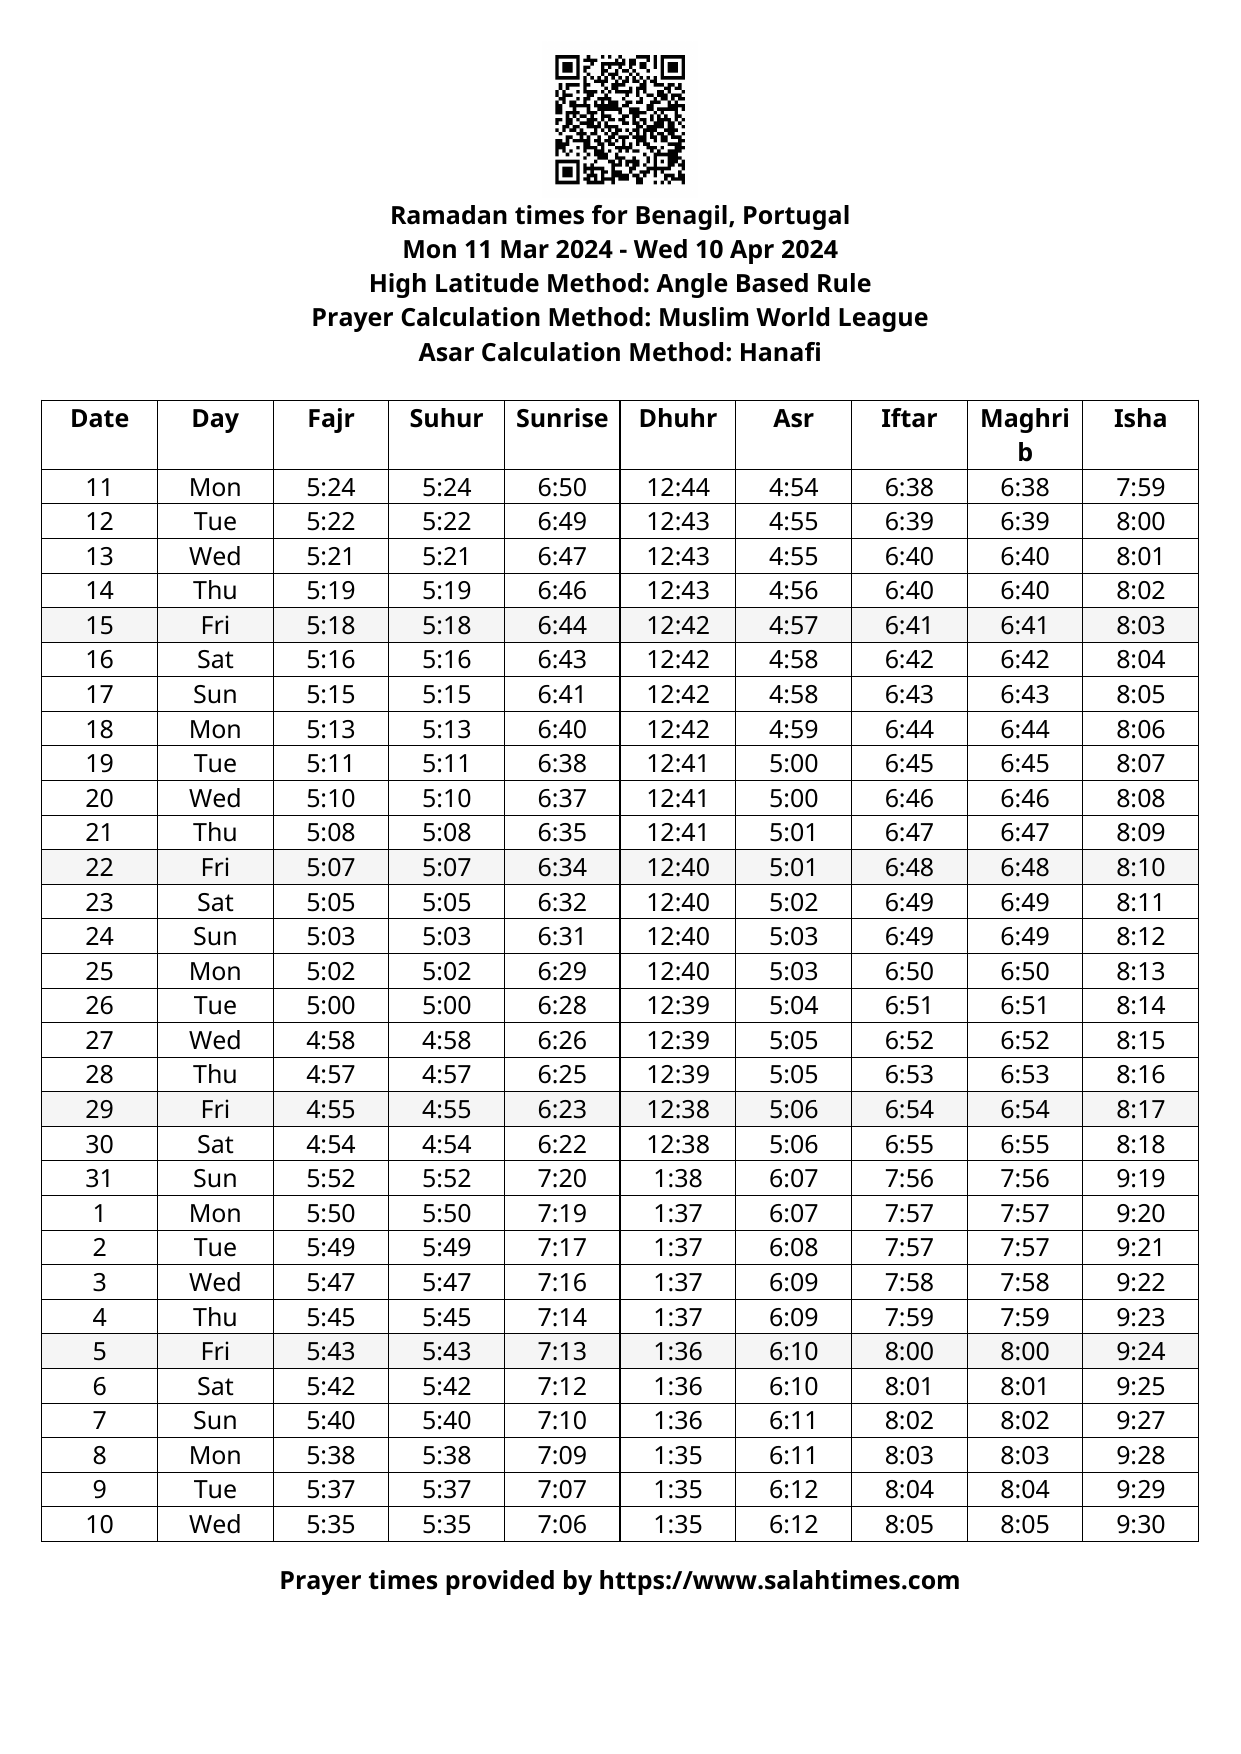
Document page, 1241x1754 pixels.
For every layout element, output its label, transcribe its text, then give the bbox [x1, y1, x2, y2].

table_cell 1:37 [621, 1196, 735, 1229]
table_cell 8:00 [852, 1334, 967, 1368]
table_cell 4:56 [736, 574, 851, 607]
table_cell 5:21 [274, 539, 388, 572]
table_cell 8:04 [852, 1473, 967, 1506]
table_cell 12:39 [621, 1023, 735, 1057]
table_cell 7:16 [505, 1265, 619, 1299]
table_header Isha [1083, 401, 1198, 469]
table_cell 12:42 [621, 608, 735, 642]
table_cell Mon [158, 712, 273, 745]
table_cell 5:07 [389, 850, 504, 884]
table_cell 5:02 [274, 954, 388, 987]
table_cell 12:39 [621, 989, 735, 1022]
table_cell 5:10 [274, 781, 388, 814]
table_cell 5:35 [389, 1507, 504, 1541]
table_cell 7:14 [505, 1300, 619, 1333]
table_cell 8:01 [1083, 539, 1198, 572]
table_cell 5:52 [389, 1161, 504, 1195]
table_cell 5:40 [389, 1404, 504, 1437]
table_cell 8:02 [1083, 574, 1198, 607]
table_cell 1:36 [621, 1404, 735, 1437]
table_cell Sat [158, 1369, 273, 1402]
table_cell 6:49 [968, 919, 1082, 953]
table_cell 6:31 [505, 919, 619, 953]
table_cell 7:56 [968, 1161, 1082, 1195]
table_cell Tue [158, 1231, 273, 1264]
table_cell 5:22 [389, 504, 504, 538]
table_cell 8 [42, 1438, 157, 1472]
table_cell Sat [158, 1127, 273, 1160]
table_cell 8:03 [1083, 608, 1198, 642]
table_cell 5:42 [389, 1369, 504, 1402]
table_cell 5:07 [274, 850, 388, 884]
table_cell 8:14 [1083, 989, 1198, 1022]
table_cell 6:41 [968, 608, 1082, 642]
table_cell 1:35 [621, 1507, 735, 1541]
table_cell 5:24 [389, 470, 504, 503]
table_cell 6:35 [505, 816, 619, 849]
table_cell 6:46 [852, 781, 967, 814]
table_cell 8:08 [1083, 781, 1198, 814]
table_cell 6:43 [968, 677, 1082, 711]
table_cell 5:00 [274, 989, 388, 1022]
table_cell 6:51 [852, 989, 967, 1022]
table_cell 4:57 [389, 1058, 504, 1091]
table_cell 6:44 [852, 712, 967, 745]
table_cell 4:54 [389, 1127, 504, 1160]
table_cell 6:12 [736, 1507, 851, 1541]
table_cell 30 [42, 1127, 157, 1160]
table_cell 7:57 [852, 1231, 967, 1264]
table_cell 5:18 [389, 608, 504, 642]
table_cell 5:37 [274, 1473, 388, 1506]
table_cell 6:09 [736, 1265, 851, 1299]
table_cell 1:37 [621, 1300, 735, 1333]
table_cell 5:37 [389, 1473, 504, 1506]
table_cell 7:57 [852, 1196, 967, 1229]
text Ramadan times for Benagil, Portugal [42, 198, 1198, 232]
table_cell 5:08 [274, 816, 388, 849]
table_cell 6:29 [505, 954, 619, 987]
table_cell 5:03 [736, 954, 851, 987]
table_cell 12:42 [621, 677, 735, 711]
table_cell 20 [42, 781, 157, 814]
table_cell 5:19 [389, 574, 504, 607]
table_cell 8:00 [968, 1334, 1082, 1368]
table_cell 7:09 [505, 1438, 619, 1472]
table_cell 6:52 [852, 1023, 967, 1057]
table_cell 6:49 [852, 919, 967, 953]
table_cell 8:00 [1083, 504, 1198, 538]
table_cell 9:22 [1083, 1265, 1198, 1299]
table_cell 6:47 [852, 816, 967, 849]
table_cell 8:17 [1083, 1092, 1198, 1126]
table_cell 5:11 [274, 746, 388, 780]
text Asar Calculation Method: Hanafi [42, 334, 1198, 368]
table_cell 5:04 [736, 989, 851, 1022]
table_header Maghrib [968, 401, 1082, 469]
table_cell 8:04 [1083, 643, 1198, 676]
table_cell 5:49 [274, 1231, 388, 1264]
picture [542, 41, 699, 198]
table_cell 3 [42, 1265, 157, 1299]
table_cell 6:42 [968, 643, 1082, 676]
table_cell Tue [158, 1473, 273, 1506]
table_cell 5:11 [389, 746, 504, 780]
table_cell 6:41 [852, 608, 967, 642]
table_cell 27 [42, 1023, 157, 1057]
table_cell 15 [42, 608, 157, 642]
table_cell 1:36 [621, 1369, 735, 1402]
table_cell 5:15 [389, 677, 504, 711]
table_cell 6:51 [968, 989, 1082, 1022]
table_cell 6:39 [852, 504, 967, 538]
table_cell 5:35 [274, 1507, 388, 1541]
table_cell Sun [158, 919, 273, 953]
table_cell Fri [158, 1092, 273, 1126]
table_cell 5:22 [274, 504, 388, 538]
table_cell 4:55 [274, 1092, 388, 1126]
text High Latitude Method: Angle Based Rule [42, 266, 1198, 300]
table_cell 6:49 [505, 504, 619, 538]
table_cell 12:42 [621, 643, 735, 676]
table_cell 8:18 [1083, 1127, 1198, 1160]
table_cell 5:43 [389, 1334, 504, 1368]
table_cell 4:58 [389, 1023, 504, 1057]
table_cell 6:10 [736, 1369, 851, 1402]
table_cell 9:30 [1083, 1507, 1198, 1541]
table_cell 28 [42, 1058, 157, 1091]
table_cell 7:20 [505, 1161, 619, 1195]
table_cell 5:13 [389, 712, 504, 745]
table_cell 5:06 [736, 1127, 851, 1160]
table_cell Thu [158, 574, 273, 607]
table_cell 5:38 [274, 1438, 388, 1472]
table_cell 5:15 [274, 677, 388, 711]
text Mon 11 Mar 2024 - Wed 10 Apr 2024 [42, 232, 1198, 266]
table_cell 9:21 [1083, 1231, 1198, 1264]
table_cell 6:38 [968, 470, 1082, 503]
text Prayer Calculation Method: Muslim World League [42, 300, 1198, 334]
table_cell 6:53 [968, 1058, 1082, 1091]
table_cell 9:28 [1083, 1438, 1198, 1472]
table_header Day [158, 401, 273, 469]
table_cell 1:37 [621, 1231, 735, 1264]
table_cell 8:03 [968, 1438, 1082, 1472]
table_cell 6:49 [968, 885, 1082, 918]
table_cell 1:37 [621, 1265, 735, 1299]
table_cell Mon [158, 470, 273, 503]
table_cell 4:57 [274, 1058, 388, 1091]
table_cell 5:45 [274, 1300, 388, 1333]
table_cell 5:50 [274, 1196, 388, 1229]
table_cell 6:48 [852, 850, 967, 884]
table_cell 7:57 [968, 1231, 1082, 1264]
table_cell 6:11 [736, 1438, 851, 1472]
table_cell 21 [42, 816, 157, 849]
table_cell 4:55 [736, 539, 851, 572]
table_cell 5:21 [389, 539, 504, 572]
table_cell Sat [158, 885, 273, 918]
table_cell 6:37 [505, 781, 619, 814]
table_cell 7:07 [505, 1473, 619, 1506]
table_cell 6:40 [968, 539, 1082, 572]
table_cell 16 [42, 643, 157, 676]
table_cell 5:45 [389, 1300, 504, 1333]
table_cell 4:58 [736, 677, 851, 711]
table_cell 9:23 [1083, 1300, 1198, 1333]
table_cell 6:25 [505, 1058, 619, 1091]
table_cell 5:38 [389, 1438, 504, 1472]
table_cell 10 [42, 1507, 157, 1541]
table_cell 5:03 [389, 919, 504, 953]
table_cell Tue [158, 989, 273, 1022]
table_cell 5:05 [736, 1058, 851, 1091]
table_cell 7:59 [852, 1300, 967, 1333]
table_cell 6:54 [968, 1092, 1082, 1126]
table_cell 6:28 [505, 989, 619, 1022]
table_cell 6:40 [852, 574, 967, 607]
table_cell 9:20 [1083, 1196, 1198, 1229]
table_cell 5:47 [274, 1265, 388, 1299]
table_cell 6:46 [505, 574, 619, 607]
table_cell 25 [42, 954, 157, 987]
table_cell 4:59 [736, 712, 851, 745]
table_cell 1:35 [621, 1473, 735, 1506]
table_cell 7:10 [505, 1404, 619, 1437]
table_cell 12:38 [621, 1127, 735, 1160]
table_cell 6:40 [968, 574, 1082, 607]
table_cell 12:40 [621, 885, 735, 918]
table_cell 4:57 [736, 608, 851, 642]
table_cell 12:43 [621, 539, 735, 572]
table_cell 6:40 [505, 712, 619, 745]
table_cell 6:50 [968, 954, 1082, 987]
table_cell 7:58 [968, 1265, 1082, 1299]
table_cell 4:54 [274, 1127, 388, 1160]
table_cell 5:05 [389, 885, 504, 918]
table_cell 8:02 [968, 1404, 1082, 1437]
table_cell 6:55 [968, 1127, 1082, 1160]
table_cell 7:19 [505, 1196, 619, 1229]
table_cell 8:01 [968, 1369, 1082, 1402]
table_cell 8:15 [1083, 1023, 1198, 1057]
table_cell 12:40 [621, 919, 735, 953]
table_cell 5:05 [274, 885, 388, 918]
table_cell 12:39 [621, 1058, 735, 1091]
table_cell 7:59 [968, 1300, 1082, 1333]
table_cell 4:54 [736, 470, 851, 503]
table_cell 6:07 [736, 1196, 851, 1229]
table_cell Wed [158, 539, 273, 572]
table_cell 8:16 [1083, 1058, 1198, 1091]
table_cell 4:55 [736, 504, 851, 538]
table_cell 8:09 [1083, 816, 1198, 849]
text Prayer times provided by https://www.salahtimes.com [42, 1563, 1198, 1597]
table_cell 8:13 [1083, 954, 1198, 987]
table_cell 5:42 [274, 1369, 388, 1402]
table_header Fajr [274, 401, 388, 469]
table_cell 7:06 [505, 1507, 619, 1541]
table_cell 6:47 [968, 816, 1082, 849]
table_cell 5:01 [736, 816, 851, 849]
table_cell 8:05 [1083, 677, 1198, 711]
table_cell 7:56 [852, 1161, 967, 1195]
table_cell 6:39 [968, 504, 1082, 538]
table_cell Sat [158, 643, 273, 676]
table_cell Wed [158, 781, 273, 814]
table_cell 9:29 [1083, 1473, 1198, 1506]
table_cell 6:34 [505, 850, 619, 884]
table_cell 5:16 [274, 643, 388, 676]
table_cell 7 [42, 1404, 157, 1437]
table_cell Mon [158, 1438, 273, 1472]
table_cell 8:11 [1083, 885, 1198, 918]
table_cell 19 [42, 746, 157, 780]
table_cell 12:41 [621, 746, 735, 780]
table_cell 6 [42, 1369, 157, 1402]
table_cell Wed [158, 1023, 273, 1057]
table_cell 12:41 [621, 816, 735, 849]
table_cell Sun [158, 1161, 273, 1195]
table_cell 6:40 [852, 539, 967, 572]
table_cell 12:42 [621, 712, 735, 745]
table_cell 12:40 [621, 850, 735, 884]
table_cell 6:55 [852, 1127, 967, 1160]
table_cell 12 [42, 504, 157, 538]
table_cell 5:01 [736, 850, 851, 884]
table_cell 12:40 [621, 954, 735, 987]
table_cell 6:12 [736, 1473, 851, 1506]
table_cell 6:26 [505, 1023, 619, 1057]
table_header Sunrise [505, 401, 619, 469]
table_cell 6:32 [505, 885, 619, 918]
table_cell 12:43 [621, 504, 735, 538]
table_cell 9:27 [1083, 1404, 1198, 1437]
table_cell 6:45 [852, 746, 967, 780]
table_cell 26 [42, 989, 157, 1022]
table_cell 18 [42, 712, 157, 745]
table_cell 6:46 [968, 781, 1082, 814]
table_cell 5 [42, 1334, 157, 1368]
table_header Iftar [852, 401, 967, 469]
table_cell 9 [42, 1473, 157, 1506]
table_cell Thu [158, 1300, 273, 1333]
table_cell 6:50 [505, 470, 619, 503]
table_cell 6:41 [505, 677, 619, 711]
table_cell 5:02 [389, 954, 504, 987]
table_cell Fri [158, 1334, 273, 1368]
table_cell Sun [158, 677, 273, 711]
table_cell 23 [42, 885, 157, 918]
table_cell Wed [158, 1507, 273, 1541]
table_cell 6:48 [968, 850, 1082, 884]
table_cell 6:23 [505, 1092, 619, 1126]
table_cell 5:03 [274, 919, 388, 953]
table_cell 7:17 [505, 1231, 619, 1264]
table_cell Mon [158, 954, 273, 987]
table_cell 5:05 [736, 1023, 851, 1057]
table_cell 6:42 [852, 643, 967, 676]
table_cell 7:57 [968, 1196, 1082, 1229]
table_cell 14 [42, 574, 157, 607]
table_cell 31 [42, 1161, 157, 1195]
table_header Asr [736, 401, 851, 469]
table_cell 13 [42, 539, 157, 572]
table_cell 9:24 [1083, 1334, 1198, 1368]
table_cell 6:49 [852, 885, 967, 918]
table_cell 6:45 [968, 746, 1082, 780]
table_cell 6:52 [968, 1023, 1082, 1057]
table_cell 7:58 [852, 1265, 967, 1299]
table_cell Wed [158, 1265, 273, 1299]
table_cell 8:01 [852, 1369, 967, 1402]
table_cell 6:43 [852, 677, 967, 711]
table_cell 6:38 [505, 746, 619, 780]
table_header Suhur [389, 401, 504, 469]
table_cell 17 [42, 677, 157, 711]
table_cell 8:05 [852, 1507, 967, 1541]
table_cell 5:50 [389, 1196, 504, 1229]
table_cell 8:10 [1083, 850, 1198, 884]
table_cell 6:07 [736, 1161, 851, 1195]
table_header Date [42, 401, 157, 469]
table_cell 5:08 [389, 816, 504, 849]
table_cell 5:00 [389, 989, 504, 1022]
table_cell 5:40 [274, 1404, 388, 1437]
table_cell Thu [158, 1058, 273, 1091]
table_cell 8:02 [852, 1404, 967, 1437]
table_cell 12:44 [621, 470, 735, 503]
table_cell 6:50 [852, 954, 967, 987]
table_cell 5:03 [736, 919, 851, 953]
table_cell 11 [42, 470, 157, 503]
table_cell 6:11 [736, 1404, 851, 1437]
table_cell 5:02 [736, 885, 851, 918]
table_cell 7:13 [505, 1334, 619, 1368]
table_cell 7:12 [505, 1369, 619, 1402]
table_cell 5:24 [274, 470, 388, 503]
table_cell 1:35 [621, 1438, 735, 1472]
table_cell 1:38 [621, 1161, 735, 1195]
table_cell Sun [158, 1404, 273, 1437]
table_cell 5:16 [389, 643, 504, 676]
table_cell 22 [42, 850, 157, 884]
table_cell Mon [158, 1196, 273, 1229]
table_cell 2 [42, 1231, 157, 1264]
table_cell 6:22 [505, 1127, 619, 1160]
table_cell 5:00 [736, 781, 851, 814]
table_cell 6:44 [968, 712, 1082, 745]
table_cell 5:13 [274, 712, 388, 745]
table_cell 6:54 [852, 1092, 967, 1126]
table_cell 6:09 [736, 1300, 851, 1333]
table_cell 1:36 [621, 1334, 735, 1368]
table_cell 12:38 [621, 1092, 735, 1126]
table_cell 5:52 [274, 1161, 388, 1195]
table_cell 6:08 [736, 1231, 851, 1264]
table_cell 7:59 [1083, 470, 1198, 503]
table_cell 5:19 [274, 574, 388, 607]
table_cell Fri [158, 850, 273, 884]
table_cell 8:12 [1083, 919, 1198, 953]
table_cell 4:55 [389, 1092, 504, 1126]
table_cell 29 [42, 1092, 157, 1126]
table_cell 8:05 [968, 1507, 1082, 1541]
table_cell 5:43 [274, 1334, 388, 1368]
table_cell 5:18 [274, 608, 388, 642]
table_cell 9:19 [1083, 1161, 1198, 1195]
table_cell 8:04 [968, 1473, 1082, 1506]
table_cell Thu [158, 816, 273, 849]
table_cell Fri [158, 608, 273, 642]
table_cell 6:53 [852, 1058, 967, 1091]
table_cell 1 [42, 1196, 157, 1229]
table_cell 5:10 [389, 781, 504, 814]
table_cell 12:43 [621, 574, 735, 607]
table_cell 4 [42, 1300, 157, 1333]
table_cell Tue [158, 504, 273, 538]
table_cell 5:47 [389, 1265, 504, 1299]
table_cell 8:03 [852, 1438, 967, 1472]
table_cell 6:44 [505, 608, 619, 642]
table_cell 6:10 [736, 1334, 851, 1368]
table_cell 24 [42, 919, 157, 953]
table_cell 4:58 [736, 643, 851, 676]
table_cell 6:38 [852, 470, 967, 503]
table_cell 8:06 [1083, 712, 1198, 745]
table_cell 12:41 [621, 781, 735, 814]
table_header Dhuhr [621, 401, 735, 469]
table_cell 4:58 [274, 1023, 388, 1057]
table_cell 5:49 [389, 1231, 504, 1264]
table_cell 6:43 [505, 643, 619, 676]
table_cell 5:00 [736, 746, 851, 780]
table_cell 9:25 [1083, 1369, 1198, 1402]
table_cell 8:07 [1083, 746, 1198, 780]
table_cell Tue [158, 746, 273, 780]
table_cell 6:47 [505, 539, 619, 572]
table_cell 5:06 [736, 1092, 851, 1126]
